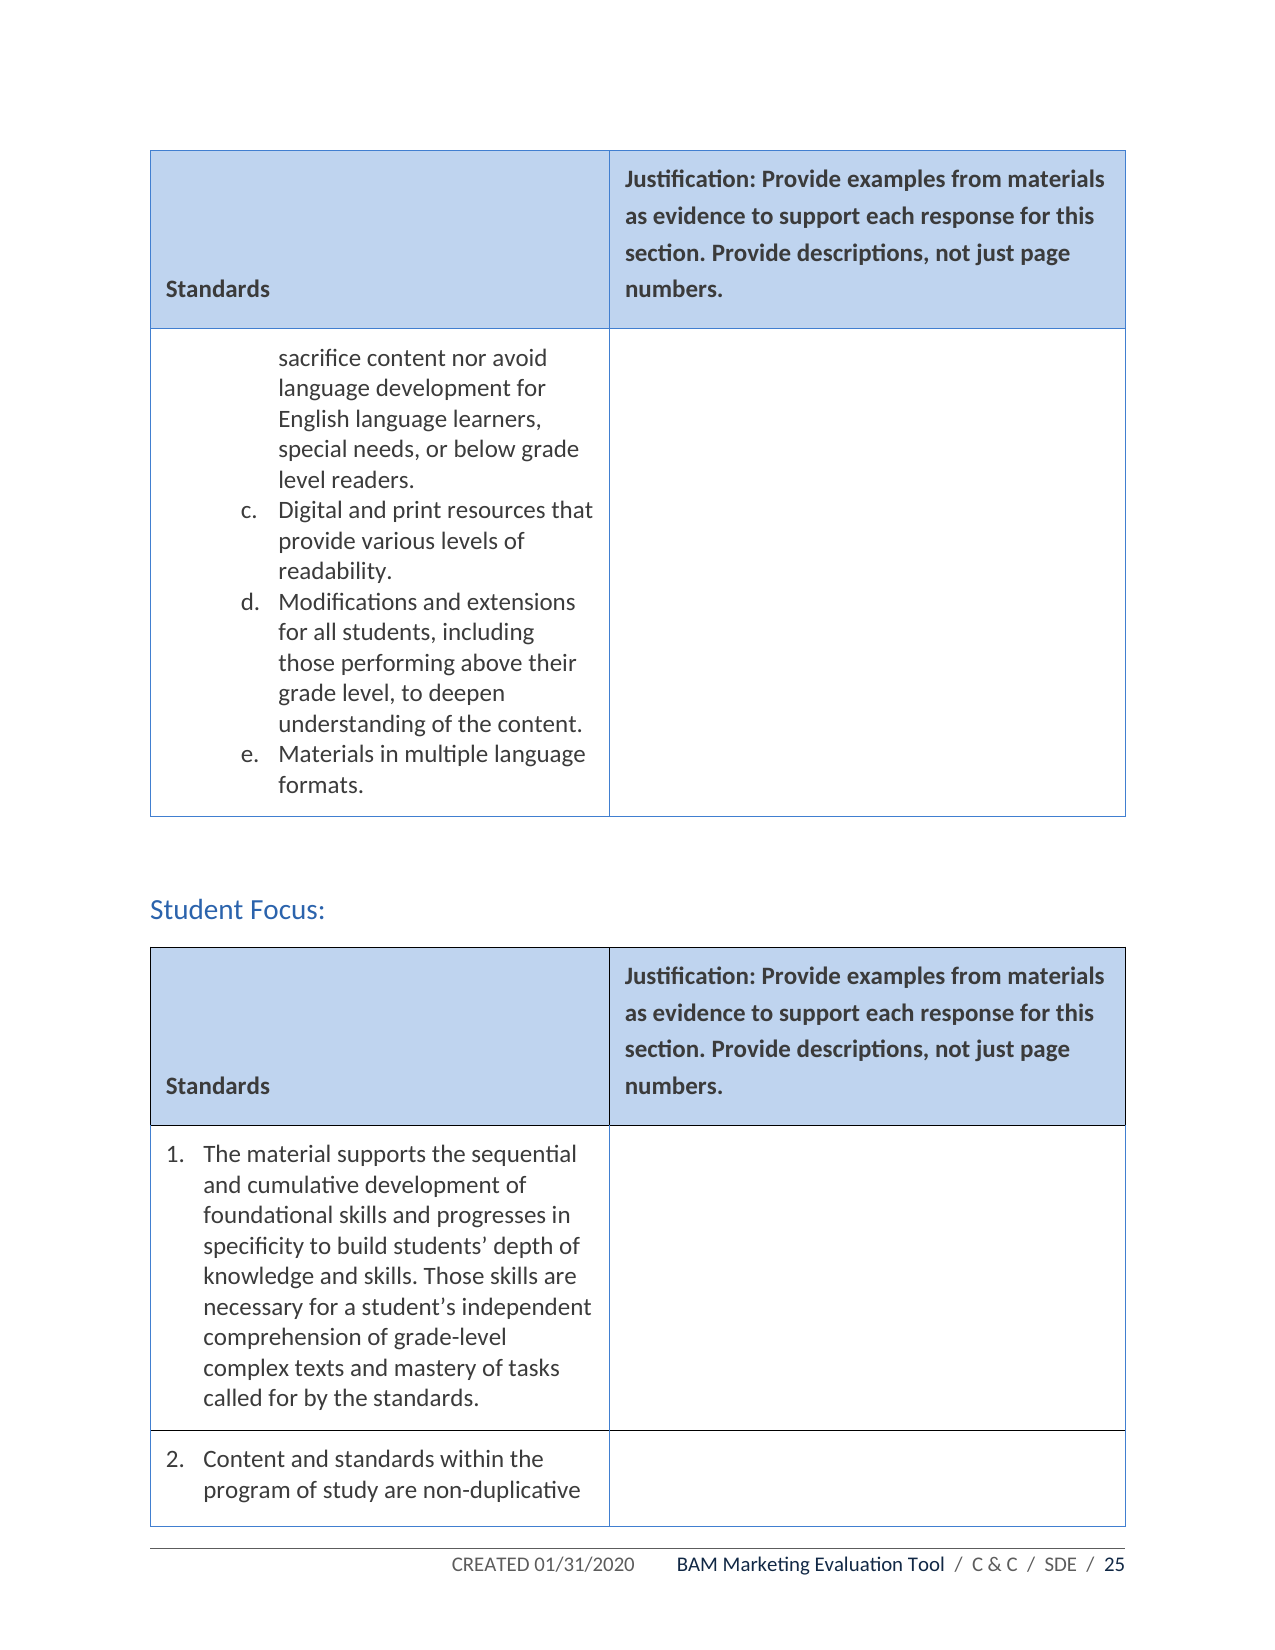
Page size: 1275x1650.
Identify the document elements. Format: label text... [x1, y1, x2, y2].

table_header Justification: Provide examples from materials as evidence to support each response for this section. Provide descriptions, not just page numbers. [610, 948, 1125, 1125]
table_header Justification: Provide examples from materials as evidence to support each response for this section. Provide descriptions, not just page numbers. [610, 151, 1125, 328]
table_header Standards [151, 948, 609, 1125]
text Student Focus: [150, 891, 1125, 927]
table_cell [610, 329, 1125, 816]
table_cell [610, 1126, 1125, 1430]
table_cell [610, 1431, 1125, 1526]
table_header Standards [151, 151, 609, 328]
table_cell The material supports the sequential and cumulative development of foundational skills and progresses in specificity to build students’ depth of knowledge and skills. Those skills are necessary for a student’s independent comprehension of grade-level complex texts and mastery of tasks called for by the standards. [151, 1126, 609, 1430]
